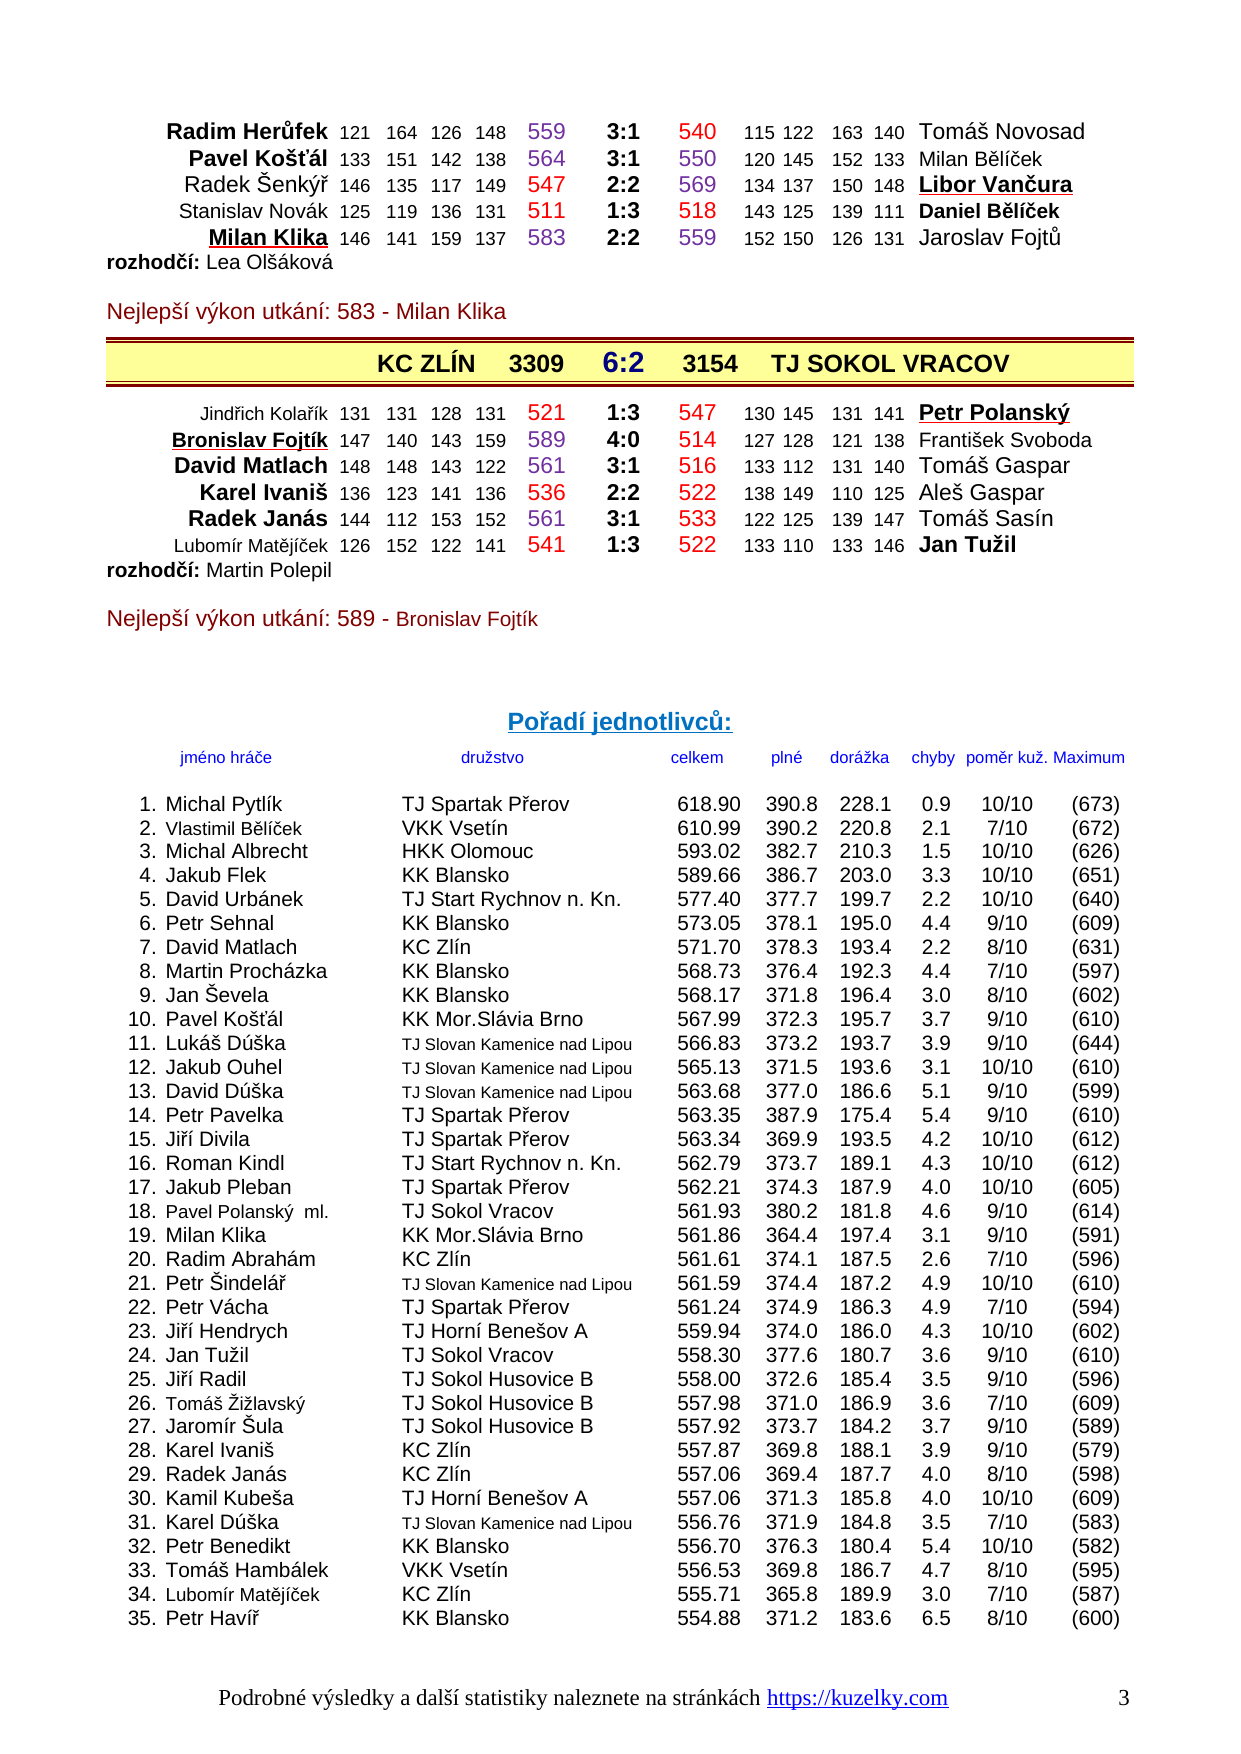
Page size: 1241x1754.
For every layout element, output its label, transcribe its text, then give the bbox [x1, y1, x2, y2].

text 6. Petr Sehnal KK Blansko 573.05 378.1 195.0 4.4 9/10 (609) [106, 911, 1134, 935]
text 35. Petr Havíř KK Blansko 554.88 371.2 183.6 6.5 8/10 (600) [106, 1606, 1134, 1630]
text Jindřich Kolařík 131 131 128 131 521 1:3 547 130 145 131 141 Petr Polanský [106, 399, 1134, 426]
text Milan Klika 146 141 159 137 583 2:2 559 152 150 126 131 Jaroslav Fojtů [106, 223, 1134, 250]
text 30. Kamil Kubeša TJ Horní Benešov A 557.06 371.3 185.8 4.0 10/10 (609) [106, 1486, 1134, 1510]
text 1. Michal Pytlík TJ Spartak Přerov 618.90 390.8 228.1 0.9 10/10 (673) [106, 791, 1134, 815]
text 19. Milan Klika KK Mor.Slávia Brno 561.86 364.4 197.4 3.1 9/10 (591) [106, 1223, 1134, 1247]
text Radek Janás 144 112 153 152 561 3:1 533 122 125 139 147 Tomáš Sasín [106, 505, 1134, 531]
text 21. Petr Šindelář TJ Slovan Kamenice nad Lipou 561.59 374.4 187.2 4.9 10/10 (610) [106, 1271, 1134, 1294]
text 22. Petr Vácha TJ Spartak Přerov 561.24 374.9 186.3 4.9 7/10 (594) [106, 1294, 1134, 1318]
text jméno hráče družstvo celkem plné dorážka chyby poměr kuž. Maximum [106, 748, 1134, 767]
text 27. Jaromír Šula TJ Sokol Husovice B 557.92 373.7 184.2 3.7 9/10 (589) [106, 1414, 1134, 1438]
text 34. Lubomír Matějíček KC Zlín 555.71 365.8 189.9 3.0 7/10 (587) [106, 1582, 1134, 1606]
text rozhodčí: Martin Polepil [106, 557, 1134, 581]
text KC Zlín 3309 6:2 3154 TJ Sokol Vracov [106, 343, 1134, 381]
text 20. Radim Abrahám KC Zlín 561.61 374.1 187.5 2.6 7/10 (596) [106, 1247, 1134, 1271]
text 2. Vlastimil Bělíček VKK Vsetín 610.99 390.2 220.8 2.1 7/10 (672) [106, 815, 1134, 839]
text 18. Pavel Polanský ml. TJ Sokol Vracov 561.93 380.2 181.8 4.6 9/10 (614) [106, 1199, 1134, 1223]
text 16. Roman Kindl TJ Start Rychnov n. Kn. 562.79 373.7 189.1 4.3 10/10 (612) [106, 1151, 1134, 1175]
text 10. Pavel Košťál KK Mor.Slávia Brno 567.99 372.3 195.7 3.7 9/10 (610) [106, 1007, 1134, 1031]
text Lubomír Matějíček 126 152 122 141 541 1:3 522 133 110 133 146 Jan Tužil [106, 531, 1134, 557]
text 25. Jiří Radil TJ Sokol Husovice B 558.00 372.6 185.4 3.5 9/10 (596) [106, 1366, 1134, 1390]
text 33. Tomáš Hambálek VKK Vsetín 556.53 369.8 186.7 4.7 8/10 (595) [106, 1558, 1134, 1582]
text 12. Jakub Ouhel TJ Slovan Kamenice nad Lipou 565.13 371.5 193.6 3.1 10/10 (610) [106, 1055, 1134, 1079]
text 15. Jiří Divila TJ Spartak Přerov 563.34 369.9 193.5 4.2 10/10 (612) [106, 1127, 1134, 1151]
text Nejlepší výkon utkání: 589 - Bronislav Fojtík [106, 605, 1134, 632]
text 23. Jiří Hendrych TJ Horní Benešov A 559.94 374.0 186.0 4.3 10/10 (602) [106, 1318, 1134, 1342]
text 29. Radek Janás KC Zlín 557.06 369.4 187.7 4.0 8/10 (598) [106, 1462, 1134, 1486]
text 28. Karel Ivaniš KC Zlín 557.87 369.8 188.1 3.9 9/10 (579) [106, 1438, 1134, 1462]
text Radim Herůfek 121 164 126 148 559 3:1 540 115 122 163 140 Tomáš Novosad [106, 118, 1134, 144]
text 11. Lukáš Dúška TJ Slovan Kamenice nad Lipou 566.83 373.2 193.7 3.9 9/10 (644) [106, 1031, 1134, 1055]
text Pořadí jednotlivců: [94, 707, 1145, 736]
text 26. Tomáš Žižlavský TJ Sokol Husovice B 557.98 371.0 186.9 3.6 7/10 (609) [106, 1390, 1134, 1414]
text Bronislav Fojtík 147 140 143 159 589 4:0 514 127 128 121 138 František Svoboda [106, 426, 1134, 452]
text 32. Petr Benedikt KK Blansko 556.70 376.3 180.4 5.4 10/10 (582) [106, 1534, 1134, 1558]
text 5. David Urbánek TJ Start Rychnov n. Kn. 577.40 377.7 199.7 2.2 10/10 (640) [106, 887, 1134, 911]
text rozhodčí: Lea Olšáková [106, 250, 1134, 274]
text 24. Jan Tužil TJ Sokol Vracov 558.30 377.6 180.7 3.6 9/10 (610) [106, 1342, 1134, 1366]
text 31. Karel Dúška TJ Slovan Kamenice nad Lipou 556.76 371.9 184.8 3.5 7/10 (583) [106, 1510, 1134, 1534]
text Nejlepší výkon utkání: 583 - Milan Klika [106, 298, 1134, 324]
text 8. Martin Procházka KK Blansko 568.73 376.4 192.3 4.4 7/10 (597) [106, 959, 1134, 983]
text 3. Michal Albrecht HKK Olomouc 593.02 382.7 210.3 1.5 10/10 (626) [106, 839, 1134, 863]
text 17. Jakub Pleban TJ Spartak Přerov 562.21 374.3 187.9 4.0 10/10 (605) [106, 1175, 1134, 1199]
text 13. David Dúška TJ Slovan Kamenice nad Lipou 563.68 377.0 186.6 5.1 9/10 (599) [106, 1079, 1134, 1103]
text 7. David Matlach KC Zlín 571.70 378.3 193.4 2.2 8/10 (631) [106, 935, 1134, 959]
text 14. Petr Pavelka TJ Spartak Přerov 563.35 387.9 175.4 5.4 9/10 (610) [106, 1103, 1134, 1127]
text 4. Jakub Flek KK Blansko 589.66 386.7 203.0 3.3 10/10 (651) [106, 863, 1134, 887]
text 9. Jan Ševela KK Blansko 568.17 371.8 196.4 3.0 8/10 (602) [106, 983, 1134, 1007]
text Radek Šenkýř 146 135 117 149 547 2:2 569 134 137 150 148 Libor Vančura [106, 171, 1134, 197]
text Stanislav Novák 125 119 136 131 511 1:3 518 143 125 139 111 Daniel Bělíček [106, 197, 1134, 223]
text Karel Ivaniš 136 123 141 136 536 2:2 522 138 149 110 125 Aleš Gaspar [106, 478, 1134, 505]
text David Matlach 148 148 143 122 561 3:1 516 133 112 131 140 Tomáš Gaspar [106, 452, 1134, 478]
text Pavel Košťál 133 151 142 138 564 3:1 550 120 145 152 133 Milan Bělíček [106, 144, 1134, 171]
